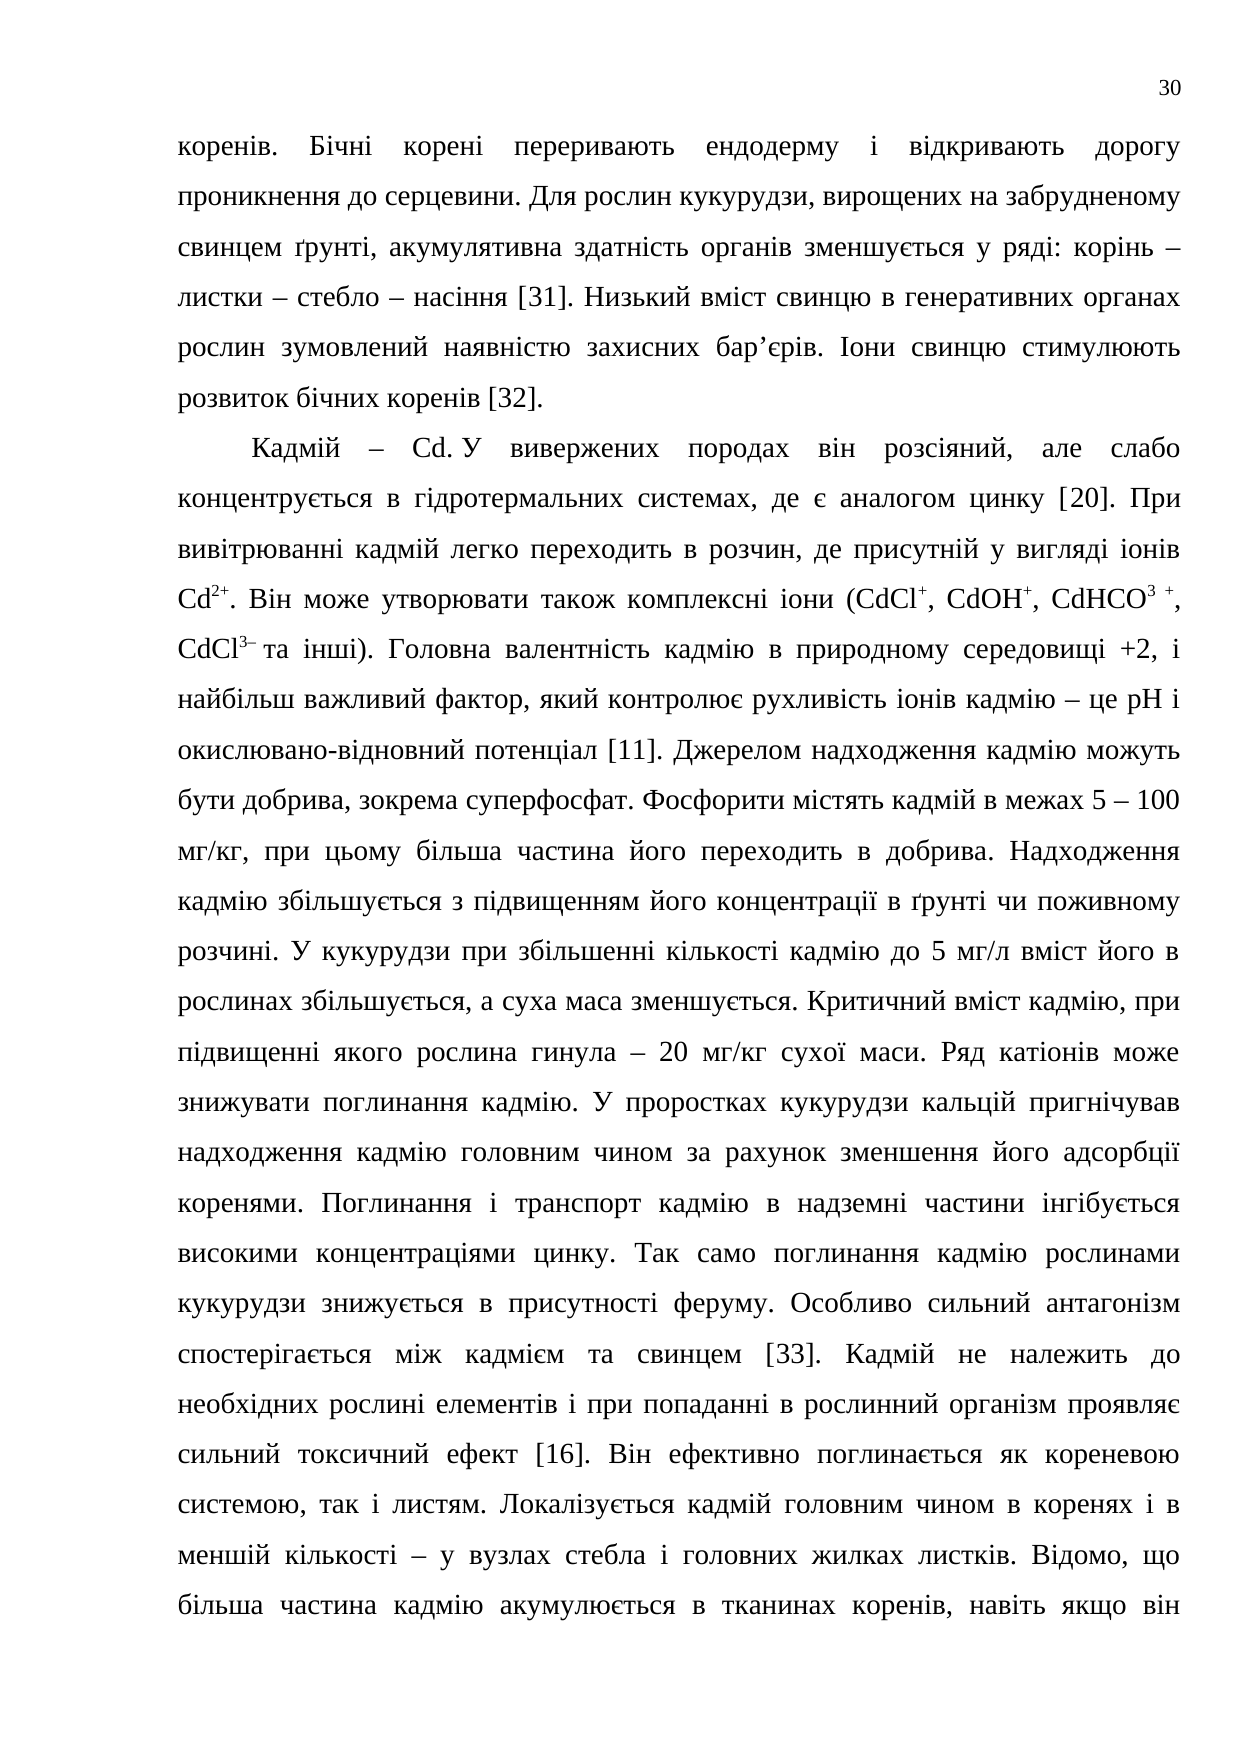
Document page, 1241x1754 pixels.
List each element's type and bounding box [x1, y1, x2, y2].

text [177, 430, 1181, 1621]
text [177, 128, 1181, 413]
